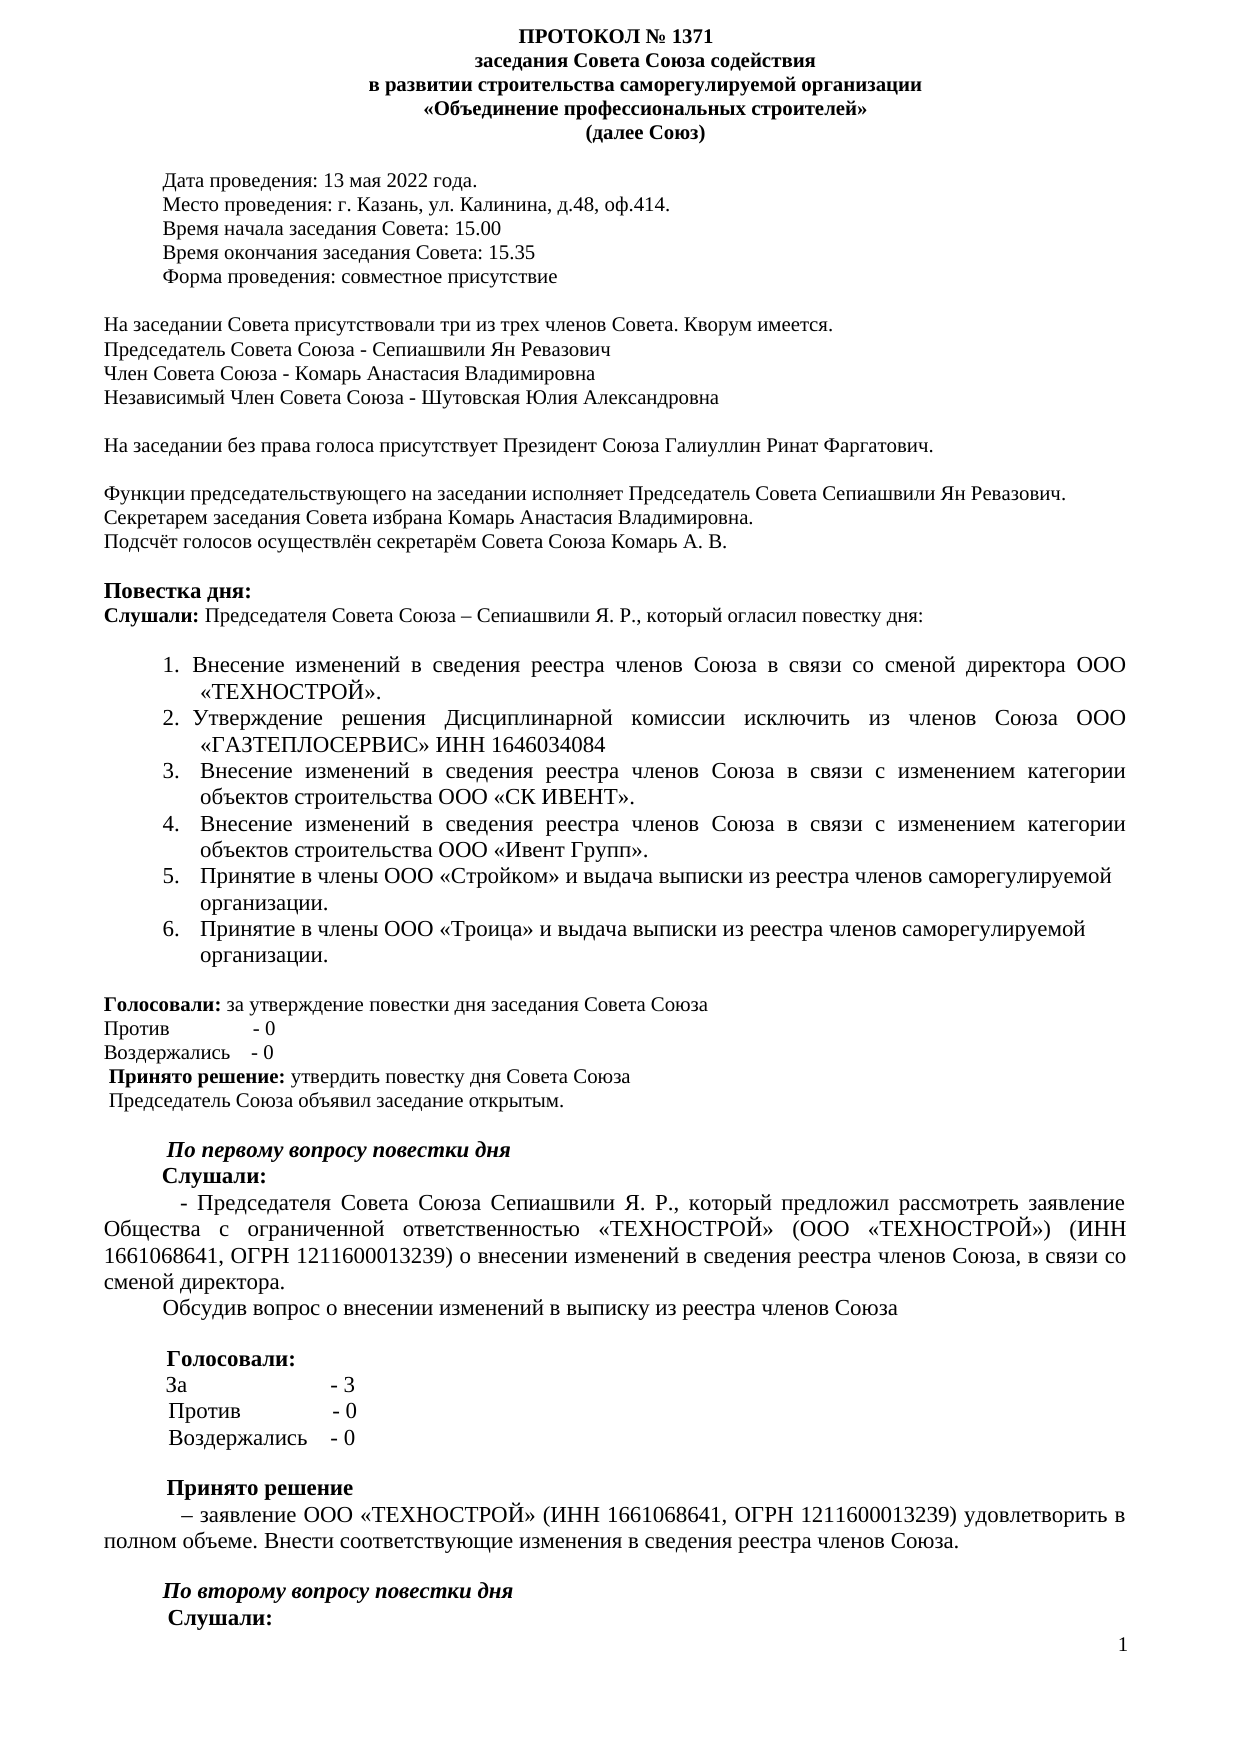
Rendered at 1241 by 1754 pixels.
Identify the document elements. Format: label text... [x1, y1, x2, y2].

text Член Совета Союза - Комарь Анастасия Владимировна [103, 361, 1128, 384]
text Функции председательствующего на заседании исполняет Председатель Совета Сепиашвили Ян Ревазович. [103, 481, 1128, 505]
text Воздержались - 0 [103, 1424, 1128, 1450]
text Подсчёт голосов осуществлён секретарём Совета Союза Комарь А. В. [103, 529, 1128, 553]
text в развитии строительства саморегулируемой организации [103, 72, 1128, 96]
text Обсудив вопрос о внесении изменений в выписку из реестра членов Союза [103, 1294, 1128, 1321]
text Повестка дня: [103, 577, 1128, 603]
text Против - 0 [103, 1397, 1128, 1424]
text Председатель Союза объявил заседание открытым. [103, 1088, 1128, 1112]
text За - 3 [103, 1371, 1128, 1397]
text Слушали: [118, 1604, 1128, 1630]
list Утверждение решения Дисциплинарной комиссии исключить из членов Союза ООО «ГАЗТЕПЛОСЕРВИС» ИНН 1646034084 [162, 704, 1128, 757]
text На заседании Совета присутствовали три из трех членов Совета. Кворум имеется. [103, 312, 1128, 336]
text По второму вопросу повестки дня [162, 1577, 1128, 1604]
text «Объединение профессиональных строителей» [103, 96, 1128, 120]
text Голосовали: за утверждение повестки дня заседания Совета Союза [103, 992, 1128, 1016]
text Слушали: Председателя Совета Союза – Сепиашвили Я. Р., который огласил повестку дня: [103, 603, 1128, 627]
list Принятие в члены ООО «Стройком» и выдача выписки из реестра членов саморегулируемой организации. [162, 862, 1128, 915]
text ПРОТОКОЛ № 1371 [103, 24, 1128, 48]
text – заявление ООО «ТЕХНОСТРОЙ» (ИНН 1661068641, ОГРН 1211600013239) удовлетворить в полном объеме. Внести соответствующие изменения в сведения реестра членов Союза. [103, 1501, 1128, 1553]
list Внесение изменений в сведения реестра членов Союза в связи с изменением категории объектов строительства ООО «СК ИВЕНТ». [162, 757, 1128, 810]
text Форма проведения: совместное присутствие [103, 264, 1128, 288]
text - Председателя Совета Союза Сепиашвили Я. Р., который предложил рассмотреть заявление Общества с ограниченной ответственностью «ТЕХНОСТРОЙ» (ООО «ТЕХНОСТРОЙ») (ИНН 1661068641, ОГРН 1211600013239) о внесении изменений в сведения реестра членов Союза, в связи со сменой директора. [103, 1189, 1128, 1294]
text Слушали: [103, 1163, 1128, 1189]
text По первому вопросу повестки дня [103, 1136, 1128, 1163]
text заседания Совета Союза содействия [103, 48, 1128, 72]
text Секретарем заседания Совета избрана Комарь Анастасия Владимировна. [103, 505, 1128, 529]
text (далее Союз) [103, 120, 1128, 144]
text Принято решение: утвердить повестку дня Совета Союза [103, 1064, 1128, 1088]
text На заседании без права голоса присутствует Президент Союза Галиуллин Ринат Фаргатович. [103, 433, 1128, 457]
text Время начала заседания Совета: 15.00 [103, 216, 1128, 240]
text Против - 0 [103, 1016, 1128, 1040]
text Время окончания заседания Совета: 15.35 [103, 240, 1128, 264]
text Независимый Член Совета Союза - Шутовская Юлия Александровна [103, 384, 1128, 409]
list Принятие в члены ООО «Троица» и выдача выписки из реестра членов саморегулируемой организации. [162, 915, 1128, 968]
text Воздержались - 0 [103, 1040, 1128, 1064]
text Дата проведения: 13 мая 2022 года. [103, 168, 1128, 192]
text Место проведения: г. Казань, ул. Калинина, д.48, оф.414. [103, 192, 1128, 216]
text Принято решение [103, 1474, 1128, 1501]
text Голосовали: [103, 1345, 1128, 1371]
text Председатель Совета Союза - Сепиашвили Ян Ревазович [103, 336, 1128, 361]
list Внесение изменений в сведения реестра членов Союза в связи с изменением категории объектов строительства ООО «Ивент Групп». [162, 810, 1128, 862]
list Внесение изменений в сведения реестра членов Союза в связи со сменой директора ООО «ТЕХНОСТРОЙ». [162, 652, 1128, 704]
